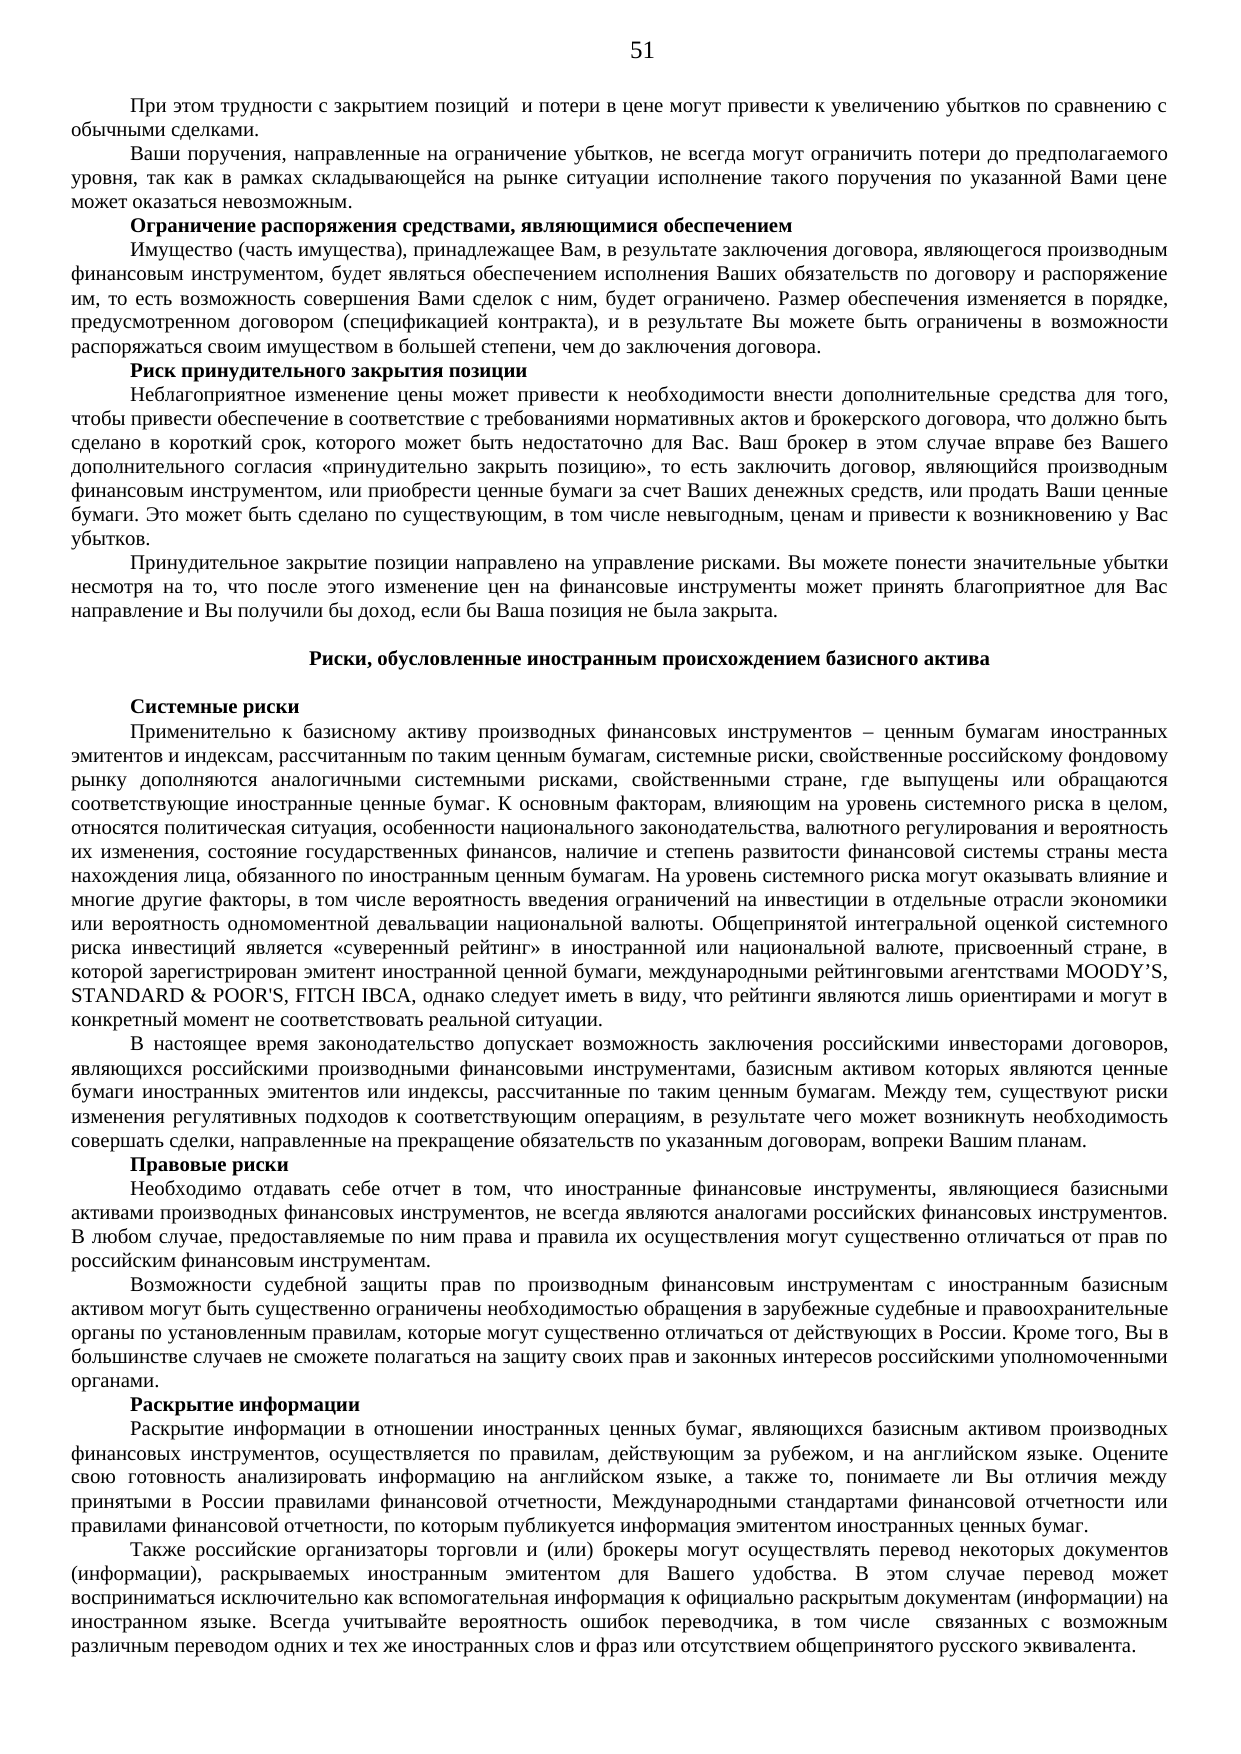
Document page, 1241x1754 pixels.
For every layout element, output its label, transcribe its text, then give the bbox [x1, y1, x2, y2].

text Возможности судебной защиты прав по производным финансовым инструментам с иностранным базисным активом могут быть существенно ограничены необходимостью обращения в зарубежные судебные и правоохранительные органы по установленным правилам, которые могут существенно отличаться от действующих в России. Кроме того, Вы в большинстве случаев не сможете полагаться на защиту своих прав и законных интересов российскими уполномоченными органами. [71, 1272, 1169, 1392]
text Правовые риски [71, 1152, 1169, 1176]
text Ограничение распоряжения средствами, являющимися обеспечением [71, 213, 1169, 237]
text Системные риски [71, 694, 1169, 718]
text Раскрытие информации в отношении иностранных ценных бумаг, являющихся базисным активом производных финансовых инструментов, осуществляется по правилам, действующим за рубежом, и на английском языке. Оцените свою готовность анализировать информацию на английском языке, а также то, понимаете ли Вы отличия между принятыми в России правилами финансовой отчетности, Международными стандартами финансовой отчетности или правилами финансовой отчетности, по которым публикуется информация эмитентом иностранных ценных бумаг. [71, 1416, 1169, 1537]
text Имущество (часть имущества), принадлежащее Вам, в результате заключения договора, являющегося производным финансовым инструментом, будет являться обеспечением исполнения Ваших обязательств по договору и распоряжение им, то есть возможность совершения Вами сделок с ним, будет ограничено. Размер обеспечения изменяется в порядке, предусмотренном договором (спецификацией контракта), и в результате Вы можете быть ограничены в возможности распоряжаться своим имуществом в большей степени, чем до заключения договора. [71, 237, 1169, 358]
text Риски, обусловленные иностранным происхождением базисного актива [71, 646, 1169, 670]
text Принудительное закрытие позиции направлено на управление рисками. Вы можете понести значительные убытки несмотря на то, что после этого изменение цен на финансовые инструменты может принять благоприятное для Вас направление и Вы получили бы доход, если бы Ваша позиция не была закрыта. [71, 550, 1169, 622]
text Неблагоприятное изменение цены может привести к необходимости внести дополнительные средства для того, чтобы привести обеспечение в соответствие с требованиями нормативных актов и брокерского договора, что должно быть сделано в короткий срок, которого может быть недостаточно для Вас. Ваш брокер в этом случае вправе без Вашего дополнительного согласия «принудительно закрыть позицию», то есть заключить договор, являющийся производным финансовым инструментом, или приобрести ценные бумаги за счет Ваших денежных средств, или продать Ваши ценные бумаги. Это может быть сделано по существующим, в том числе невыгодным, ценам и привести к возникновению у Вас убытков. [71, 382, 1169, 550]
text Ваши поручения, направленные на ограничение убытков, не всегда могут ограничить потери до предполагаемого уровня, так как в рамках складывающейся на рынке ситуации исполнение такого поручения по указанной Вами цене может оказаться невозможным. [71, 141, 1169, 213]
text Также российские организаторы торговли и (или) брокеры могут осуществлять перевод некоторых документов (информации), раскрываемых иностранным эмитентом для Вашего удобства. В этом случае перевод может восприниматься исключительно как вспомогательная информация к официально раскрытым документам (информации) на иностранном языке. Всегда учитывайте вероятность ошибок переводчика, в том числе связанных с возможным различным переводом одних и тех же иностранных слов и фраз или отсутствием общепринятого русского эквивалента. [71, 1537, 1169, 1657]
text Риск принудительного закрытия позиции [71, 358, 1169, 382]
text При этом трудности с закрытием позиций и потери в цене могут привести к увеличению убытков по сравнению с обычными сделками. [71, 93, 1169, 141]
text В настоящее время законодательство допускает возможность заключения российскими инвесторами договоров, являющихся российскими производными финансовыми инструментами, базисным активом которых являются ценные бумаги иностранных эмитентов или индексы, рассчитанные по таким ценным бумагам. Между тем, существуют риски изменения регулятивных подходов к соответствующим операциям, в результате чего может возникнуть необходимость совершать сделки, направленные на прекращение обязательств по указанным договорам, вопреки Вашим планам. [71, 1031, 1169, 1152]
text Раскрытие информации [71, 1392, 1169, 1416]
text Необходимо отдавать себе отчет в том, что иностранные финансовые инструменты, являющиеся базисными активами производных финансовых инструментов, не всегда являются аналогами российских финансовых инструментов. В любом случае, предоставляемые по ним права и правила их осуществления могут существенно отличаться от прав по российским финансовым инструментам. [71, 1176, 1169, 1272]
text Применительно к базисному активу производных финансовых инструментов – ценным бумагам иностранных эмитентов и индексам, рассчитанным по таким ценным бумагам, системные риски, свойственные российскому фондовому рынку дополняются аналогичными системными рисками, свойственными стране, где выпущены или обращаются соответствующие иностранные ценные бумаг. К основным факторам, влияющим на уровень системного риска в целом, относятся политическая ситуация, особенности национального законодательства, валютного регулирования и вероятность их изменения, состояние государственных финансов, наличие и степень развитости финансовой системы страны места нахождения лица, обязанного по иностранным ценным бумагам. На уровень системного риска могут оказывать влияние и многие другие факторы, в том числе вероятность введения ограничений на инвестиции в отдельные отрасли экономики или вероятность одномоментной девальвации национальной валюты. Общепринятой интегральной оценкой системного риска инвестиций является «суверенный рейтинг» в иностранной или национальной валюте, присвоенный стране, в которой зарегистрирован эмитент иностранной ценной бумаги, международными рейтинговыми агентствами MOODY’S, STANDARD & POOR'S, FITCH IBCA, однако следует иметь в виду, что рейтинги являются лишь ориентирами и могут в конкретный момент не соответствовать реальной ситуации. [71, 718, 1169, 1031]
